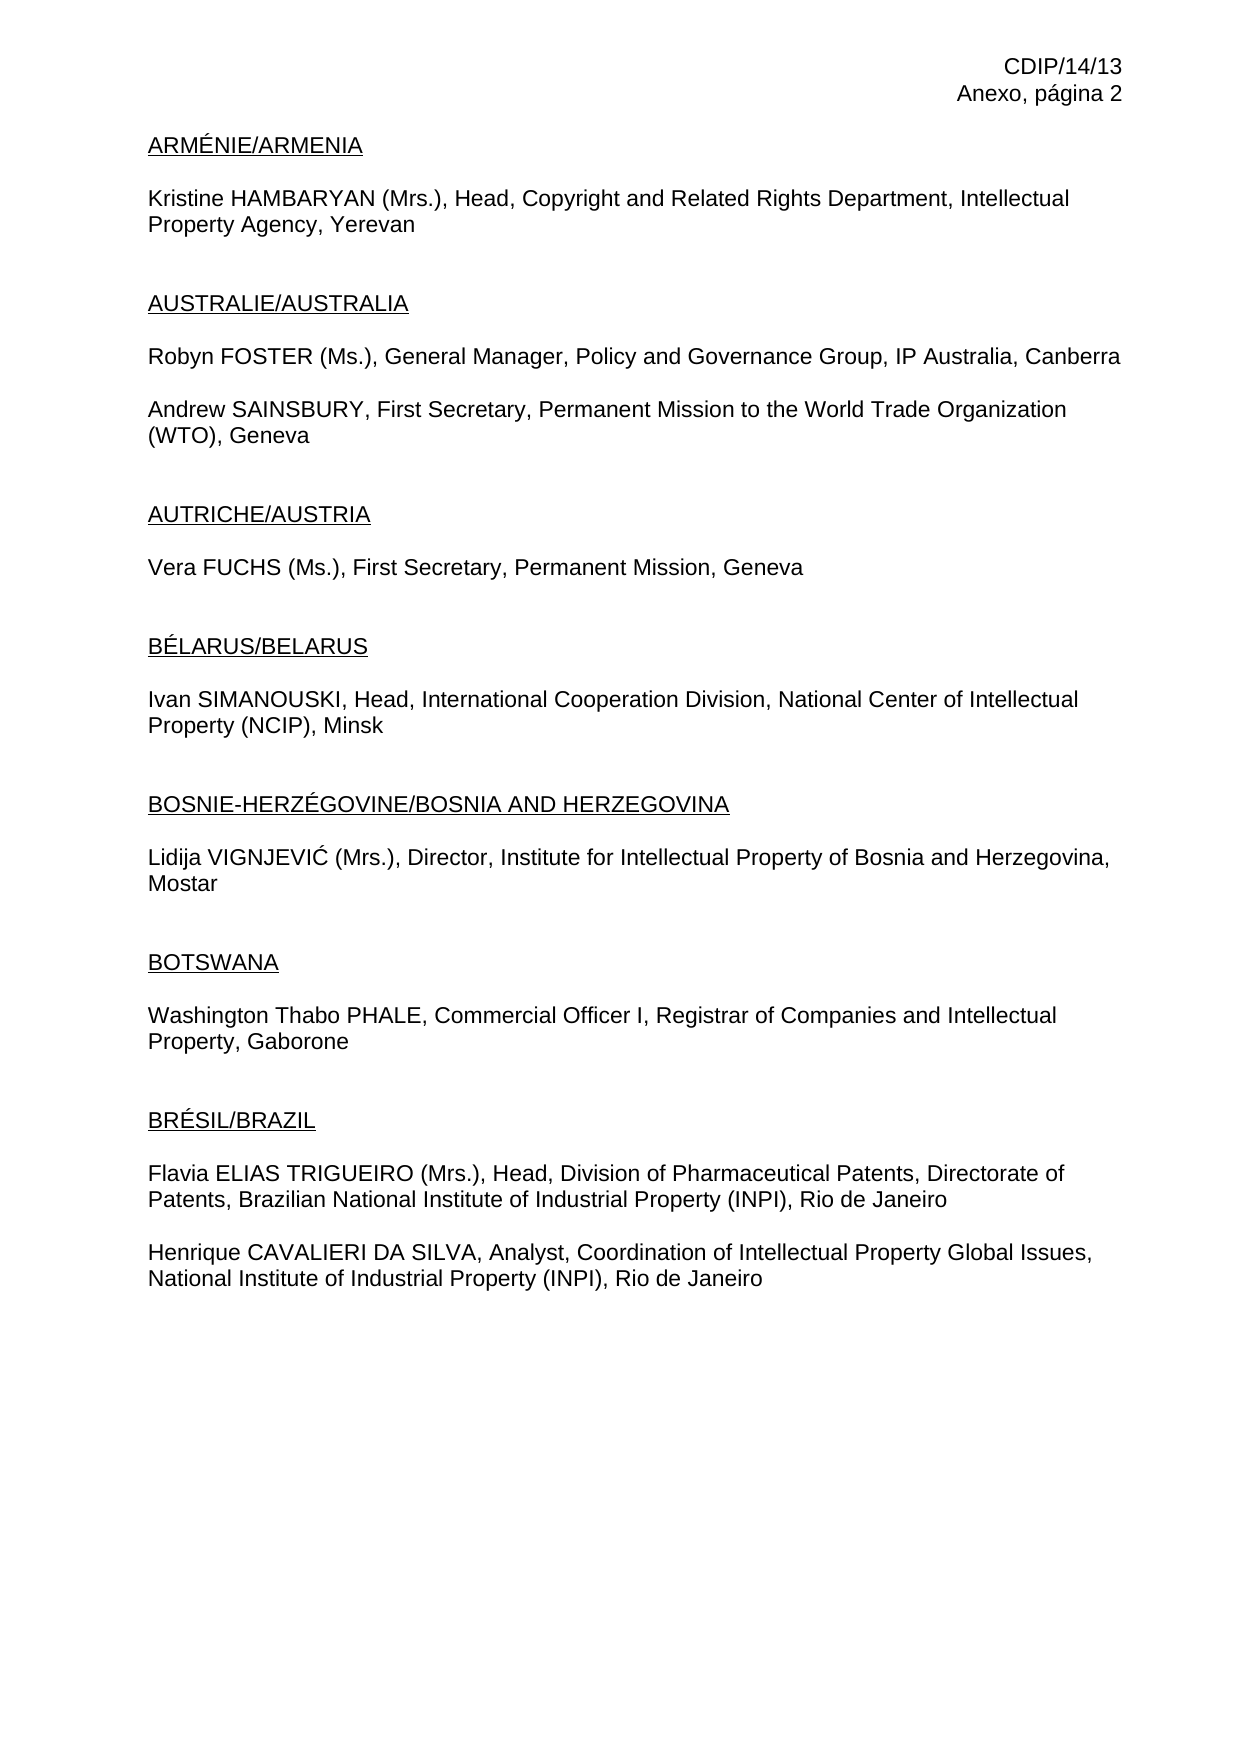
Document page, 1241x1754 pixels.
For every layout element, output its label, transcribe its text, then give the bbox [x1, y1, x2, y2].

text Washington Thabo PHALE, Commercial Officer I, Registrar of Companies and Intellectual Property, Gaborone [148, 1002, 1122, 1054]
text Vera FUCHS (Ms.), First Secretary, Permanent Mission, Geneva [148, 554, 1122, 580]
text BOTSWANA [148, 949, 1122, 976]
text Andrew SAINSBURY, First Secretary, Permanent Mission to the World Trade Organization (WTO), Geneva [148, 396, 1122, 448]
text Lidija VIGNJEVIĆ (Mrs.), Director, Institute for Intellectual Property of Bosnia and Herzegovina, Mostar [148, 844, 1122, 896]
text BÉLARUS/BELARUS [148, 633, 1122, 659]
text Ivan SIMANOUSKI, Head, International Cooperation Division, National Center of Intellectual Property (NCIP), Minsk [148, 686, 1122, 738]
text BOSNIE-HERZÉGOVINE/BOSNIA AND HERZEGOVINA [148, 791, 1122, 817]
text ARMÉNIE/ARMENIA [148, 132, 1122, 158]
text Flavia ELIAS TRIGUEIRO (Mrs.), Head, Division of Pharmaceutical Patents, Directorate of Patents, Brazilian National Institute of Industrial Property (INPI), Rio de Janeiro [148, 1160, 1122, 1213]
text Robyn FOSTER (Ms.), General Manager, Policy and Governance Group, IP Australia, Canberra [148, 343, 1122, 369]
text AUTRICHE/AUSTRIA [148, 501, 1122, 527]
text BRÉSIL/BRAZIL [148, 1107, 1122, 1134]
text AUSTRALIE/AUSTRALIA [148, 290, 1122, 317]
text Henrique CAVALIERI DA SILVA, Analyst, Coordination of Intellectual Property Global Issues, National Institute of Industrial Property (INPI), Rio de Janeiro [148, 1239, 1122, 1292]
text Kristine HAMBARYAN (Mrs.), Head, Copyright and Related Rights Department, Intellectual Property Agency, Yerevan [148, 185, 1122, 238]
